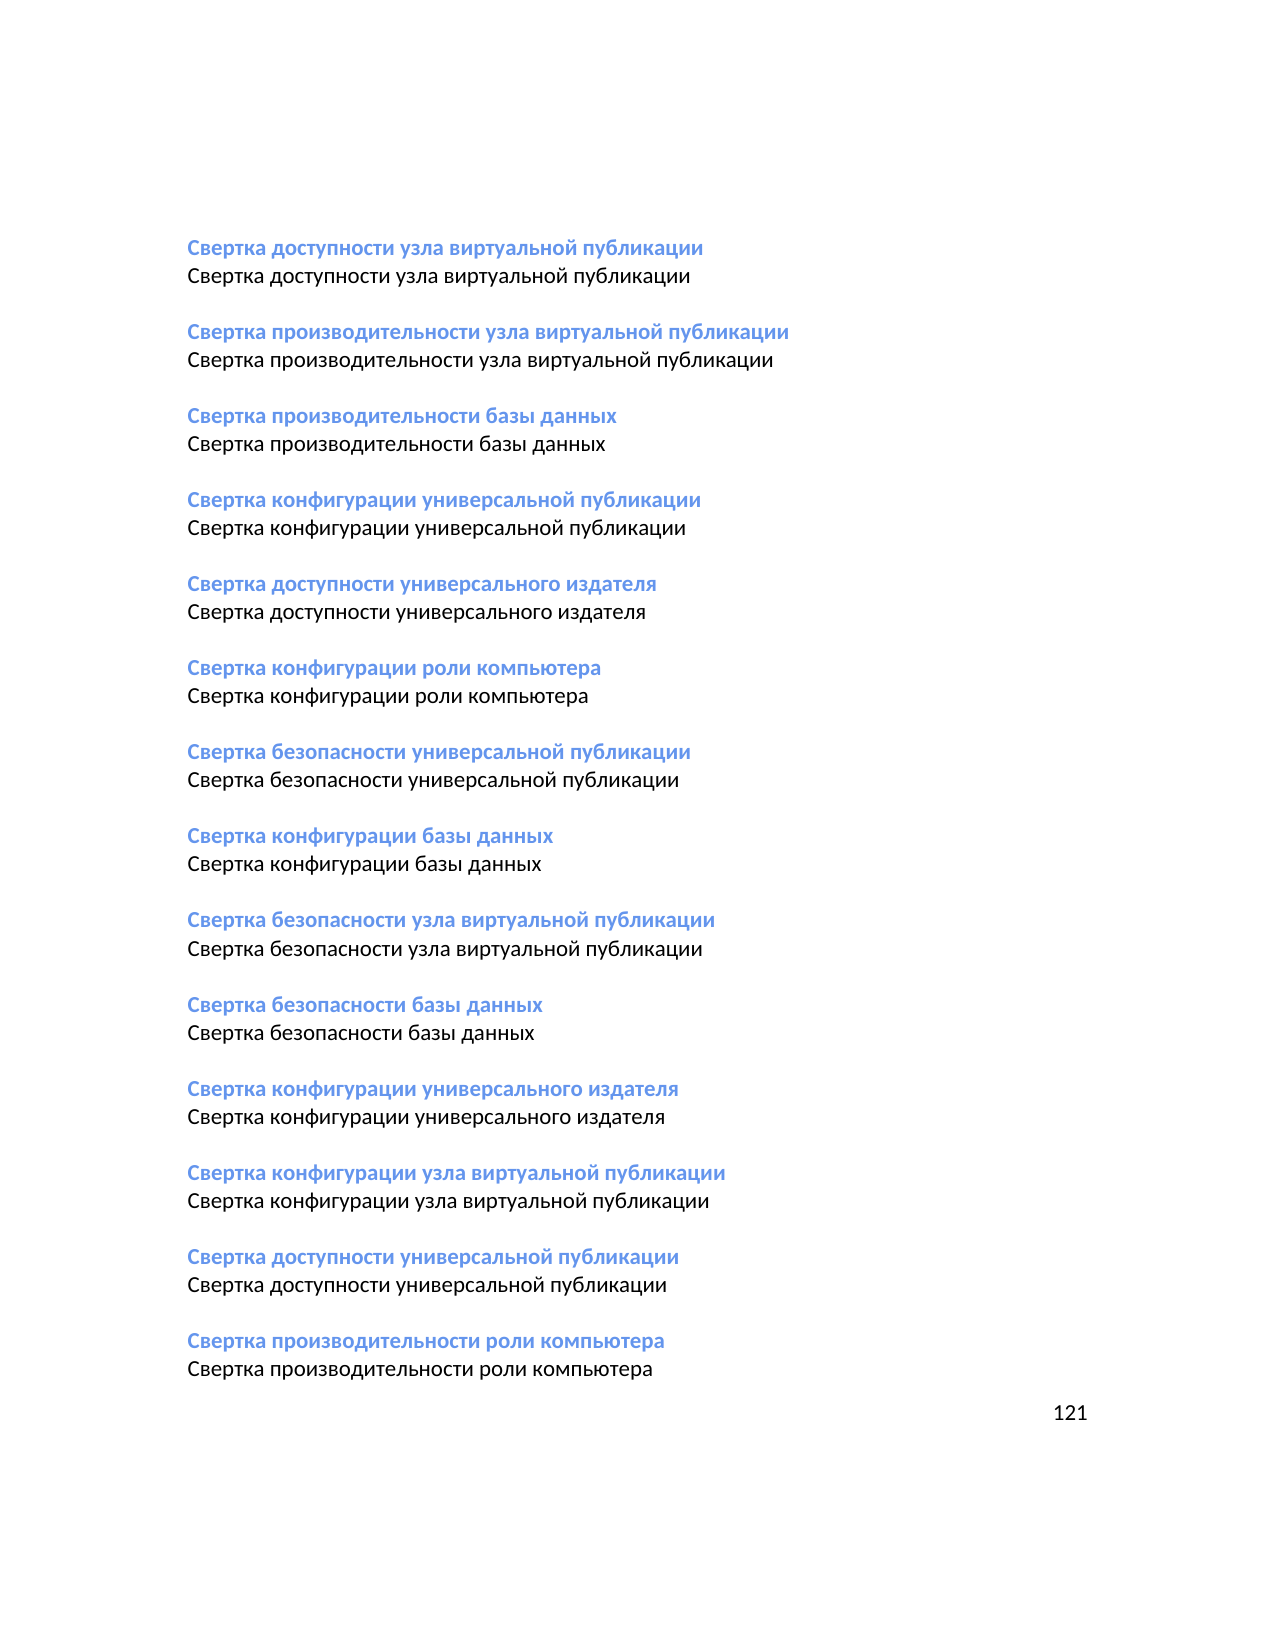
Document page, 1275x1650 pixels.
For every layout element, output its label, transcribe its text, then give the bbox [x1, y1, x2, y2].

text Свертка производительности базы данных [187, 401, 1087, 429]
text Свертка конфигурации универсального издателя [187, 1074, 1087, 1102]
text Свертка конфигурации базы данных [187, 849, 1087, 878]
text Свертка доступности универсальной публикации [187, 1242, 1087, 1270]
text Свертка доступности узла виртуальной публикации [187, 261, 1087, 289]
text Свертка конфигурации универсального издателя [187, 1102, 1087, 1130]
text Свертка конфигурации узла виртуальной публикации [187, 1186, 1087, 1214]
text Свертка производительности узла виртуальной публикации [187, 345, 1087, 373]
text Свертка безопасности узла виртуальной публикации [187, 934, 1087, 962]
text Свертка доступности универсального издателя [187, 597, 1087, 625]
text Свертка безопасности универсальной публикации [187, 737, 1087, 766]
text Свертка доступности узла виртуальной публикации [187, 233, 1087, 261]
text Свертка конфигурации базы данных [187, 822, 1087, 849]
text Свертка доступности универсального издателя [187, 569, 1087, 597]
text Свертка производительности базы данных [187, 429, 1087, 457]
text Свертка производительности роли компьютера [187, 1326, 1087, 1354]
text Свертка безопасности универсальной публикации [187, 766, 1087, 793]
text Свертка производительности роли компьютера [187, 1354, 1087, 1382]
text Свертка конфигурации узла виртуальной публикации [187, 1158, 1087, 1186]
text Свертка безопасности базы данных [187, 990, 1087, 1018]
text Свертка конфигурации универсальной публикации [187, 485, 1087, 513]
text Свертка конфигурации универсальной публикации [187, 513, 1087, 541]
text Свертка доступности универсальной публикации [187, 1270, 1087, 1298]
text Свертка безопасности базы данных [187, 1018, 1087, 1046]
text Свертка конфигурации роли компьютера [187, 681, 1087, 709]
text Свертка безопасности узла виртуальной публикации [187, 906, 1087, 934]
text Свертка производительности узла виртуальной публикации [187, 317, 1087, 345]
text Свертка конфигурации роли компьютера [187, 653, 1087, 681]
